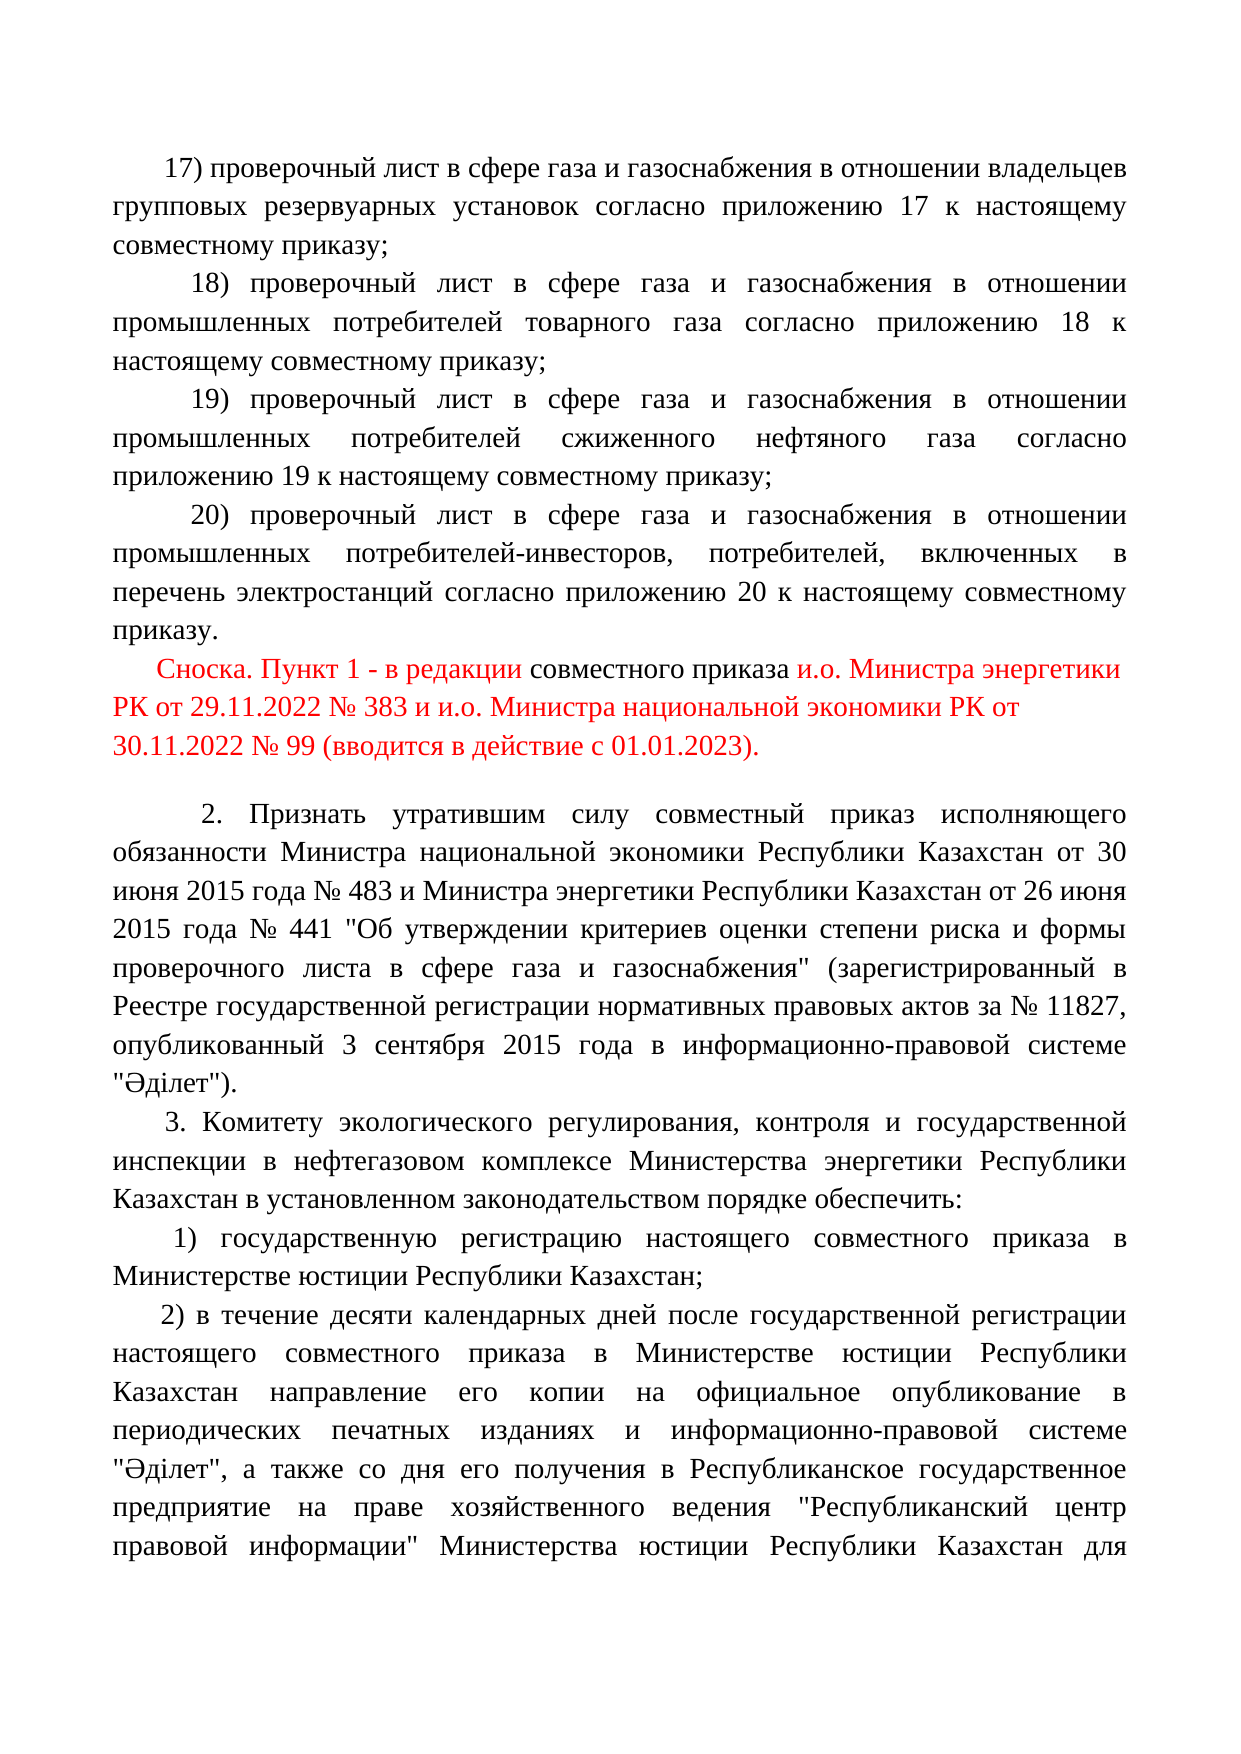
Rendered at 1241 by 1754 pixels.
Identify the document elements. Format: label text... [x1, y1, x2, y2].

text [112, 1297, 1128, 1562]
text 19) проверочный лист в сфере газа и газоснабжения в отношении промышленных потребителей сжиженного нефтяного газа согласно приложению 19 к настоящему совместному приказу; [112, 381, 1128, 492]
text 2. Признать утратившим силу совместный приказ исполняющего обязанности Министра национальной экономики Республики Казахстан от 30 июня 2015 года № 483 и Министра энергетики Республики Казахстан от 26 июня 2015 года № 441 "Об утверждении критериев оценки степени риска и формы проверочного листа в сфере газа и газоснабжения" (зарегистрированный в Реестре государственной регистрации нормативных правовых актов за № 11827, опубликованный 3 сентября 2015 года в информационно-правовой системе "Әділет"). [112, 796, 1128, 1099]
text Сноска. Пункт 1 - в редакции cовместного приказа и.о. Министра энергетики РК от 29.11.2022 № 383 и и.о. Министра национальной экономики РК от 30.11.2022 № 99 (вводится в действие с 01.01.2023). [112, 651, 1128, 792]
text 3. Комитету экологического регулирования, контроля и государственной инспекции в нефтегазовом комплексе Министерства энергетики Республики Казахстан в установленном законодательством порядке обеспечить: [112, 1104, 1128, 1215]
text 20) проверочный лист в сфере газа и газоснабжения в отношении промышленных потребителей-инвесторов, потребителей, включенных в перечень электростанций согласно приложению 20 к настоящему совместному приказу. [112, 497, 1128, 646]
text 18) проверочный лист в сфере газа и газоснабжения в отношении промышленных потребителей товарного газа согласно приложению 18 к настоящему совместному приказу; [112, 266, 1128, 376]
text 17) проверочный лист в сфере газа и газоснабжения в отношении владельцев групповых резервуарных установок согласно приложению 17 к настоящему совместному приказу; [112, 150, 1128, 261]
text 1) государственную регистрацию настоящего совместного приказа в Министерстве юстиции Республики Казахстан; [112, 1220, 1128, 1292]
